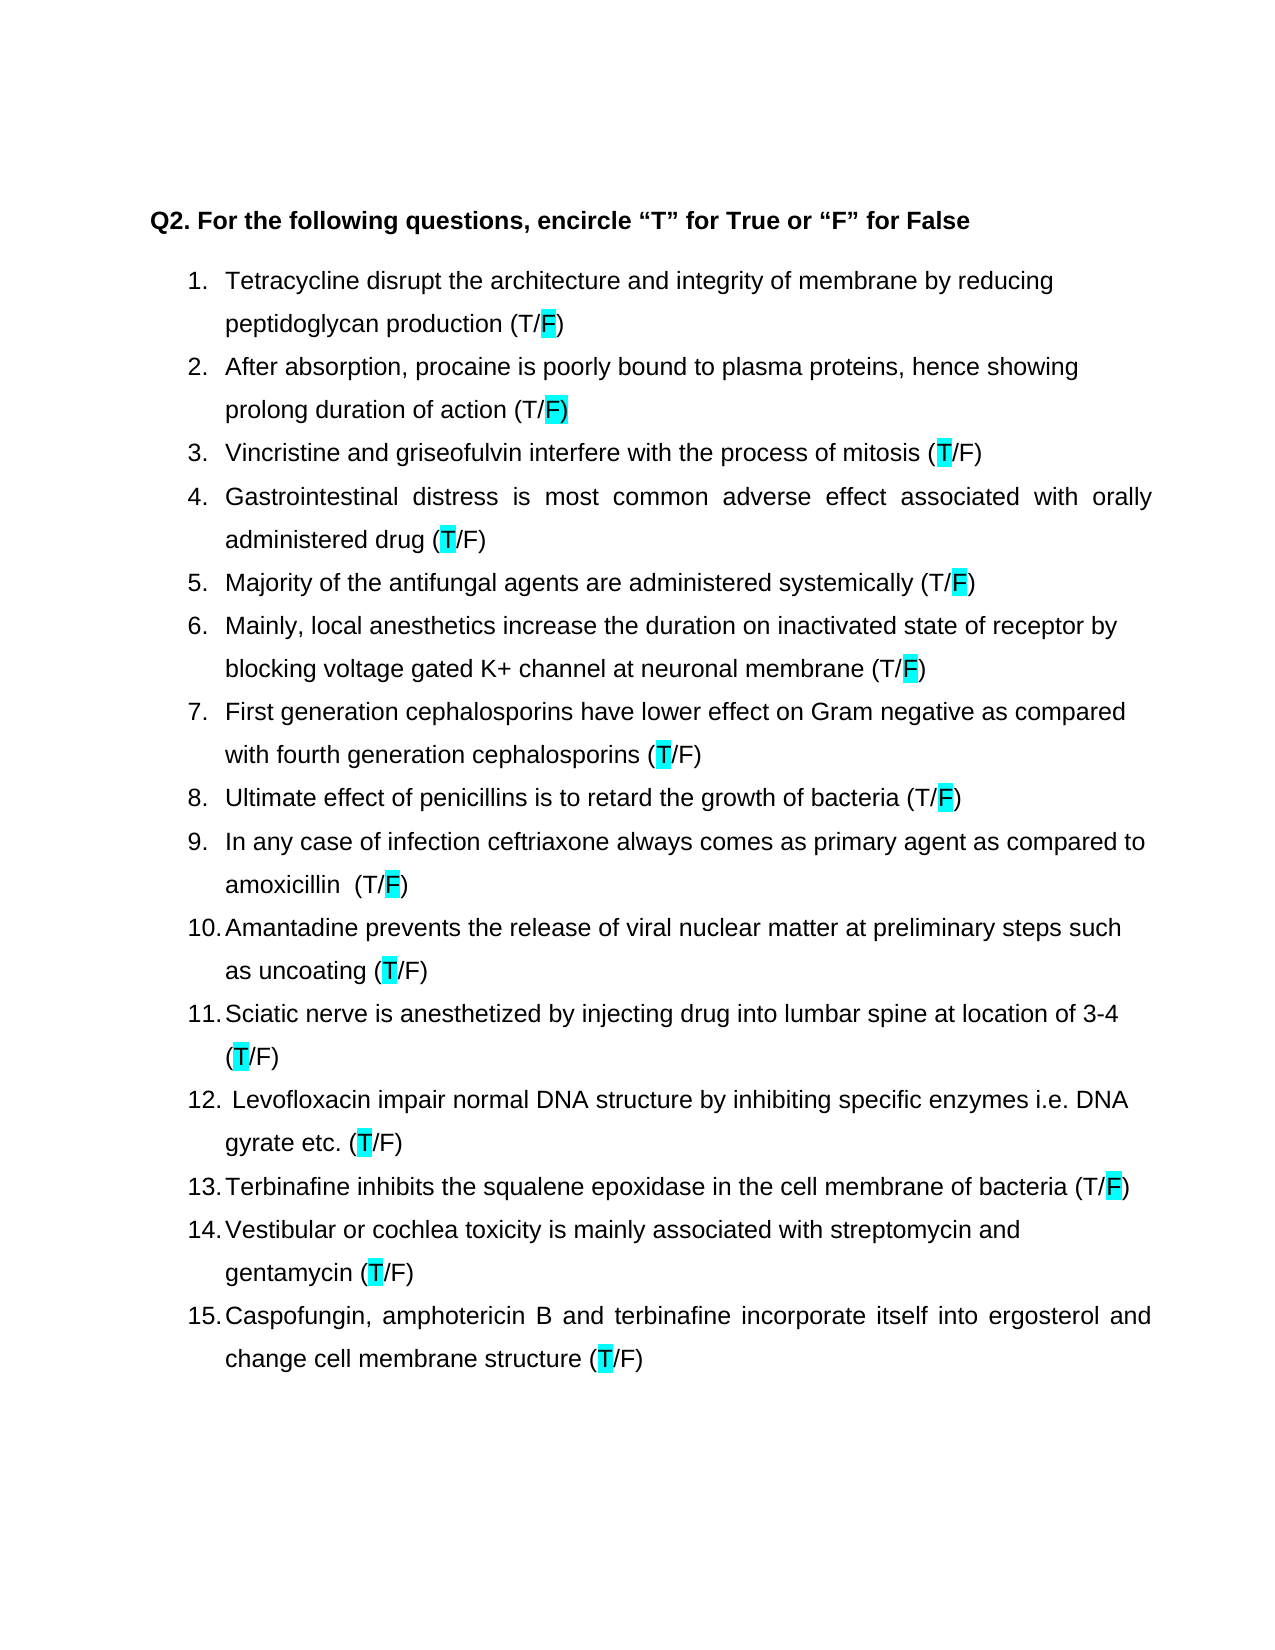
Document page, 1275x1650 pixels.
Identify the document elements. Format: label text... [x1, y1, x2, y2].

list Ultimate effect of penicillins is to retard the growth of bacteria (T/F) [187, 783, 938, 812]
list Tetracycline disrupt the architecture and integrity of membrane by reducing peptidoglycan production (T/F) [187, 266, 1153, 338]
list First generation cephalosporins have lower effect on Gram negative as compared with fourth generation cephalosporins (T/F) [187, 697, 1153, 769]
list Mainly, local anesthetics increase the duration on inactivated state of receptor by blocking voltage gated K+ channel at neuronal membrane (T/F) [187, 611, 1153, 683]
list Majority of the antifungal agents are administered systemically (T/F) [967, 568, 1153, 596]
list Vincristine and griseofulvin interfere with the process of mitosis (T/F) [187, 438, 937, 467]
list Terbinafine inhibits the squalene epoxidase in the cell membrane of bacteria (T/F) [187, 1171, 1106, 1200]
list Amantadine prevents the release of viral nuclear matter at preliminary steps such as uncoating (T/F) [187, 913, 1153, 984]
list Levofloxacin impair normal DNA structure by inhibiting specific enzymes i.e. DNA gyrate etc. (T/F) [187, 1085, 1153, 1157]
list Majority of the antifungal agents are administered systemically (T/F) [187, 568, 952, 596]
text Q2. For the following questions, encircle “T” for True or “F” for False [150, 206, 1153, 235]
list Sciatic nerve is anesthetized by injecting drug into lumbar spine at location of 3-4 (T/F) [187, 999, 1153, 1071]
list After absorption, procaine is poorly bound to plasma proteins, hence showing prolong duration of action (T/F) [187, 352, 1153, 424]
list Vincristine and griseofulvin interfere with the process of mitosis (T/F) [952, 438, 1153, 467]
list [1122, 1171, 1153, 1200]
list Vestibular or cochlea toxicity is mainly associated with streptomycin and gentamycin (T/F) [187, 1214, 1153, 1286]
list Caspofungin, amphotericin B and terbinafine incorporate itself into ergosterol and change cell membrane structure (T/F) [187, 1301, 1153, 1373]
list Ultimate effect of penicillins is to retard the growth of bacteria (T/F) [953, 783, 1153, 812]
list In any case of infection ceftriaxone always comes as primary agent as compared to amoxicillin (T/F) [187, 826, 1153, 898]
list Gastrointestinal distress is most common adverse effect associated with orally administered drug (T/F) [187, 481, 1153, 553]
